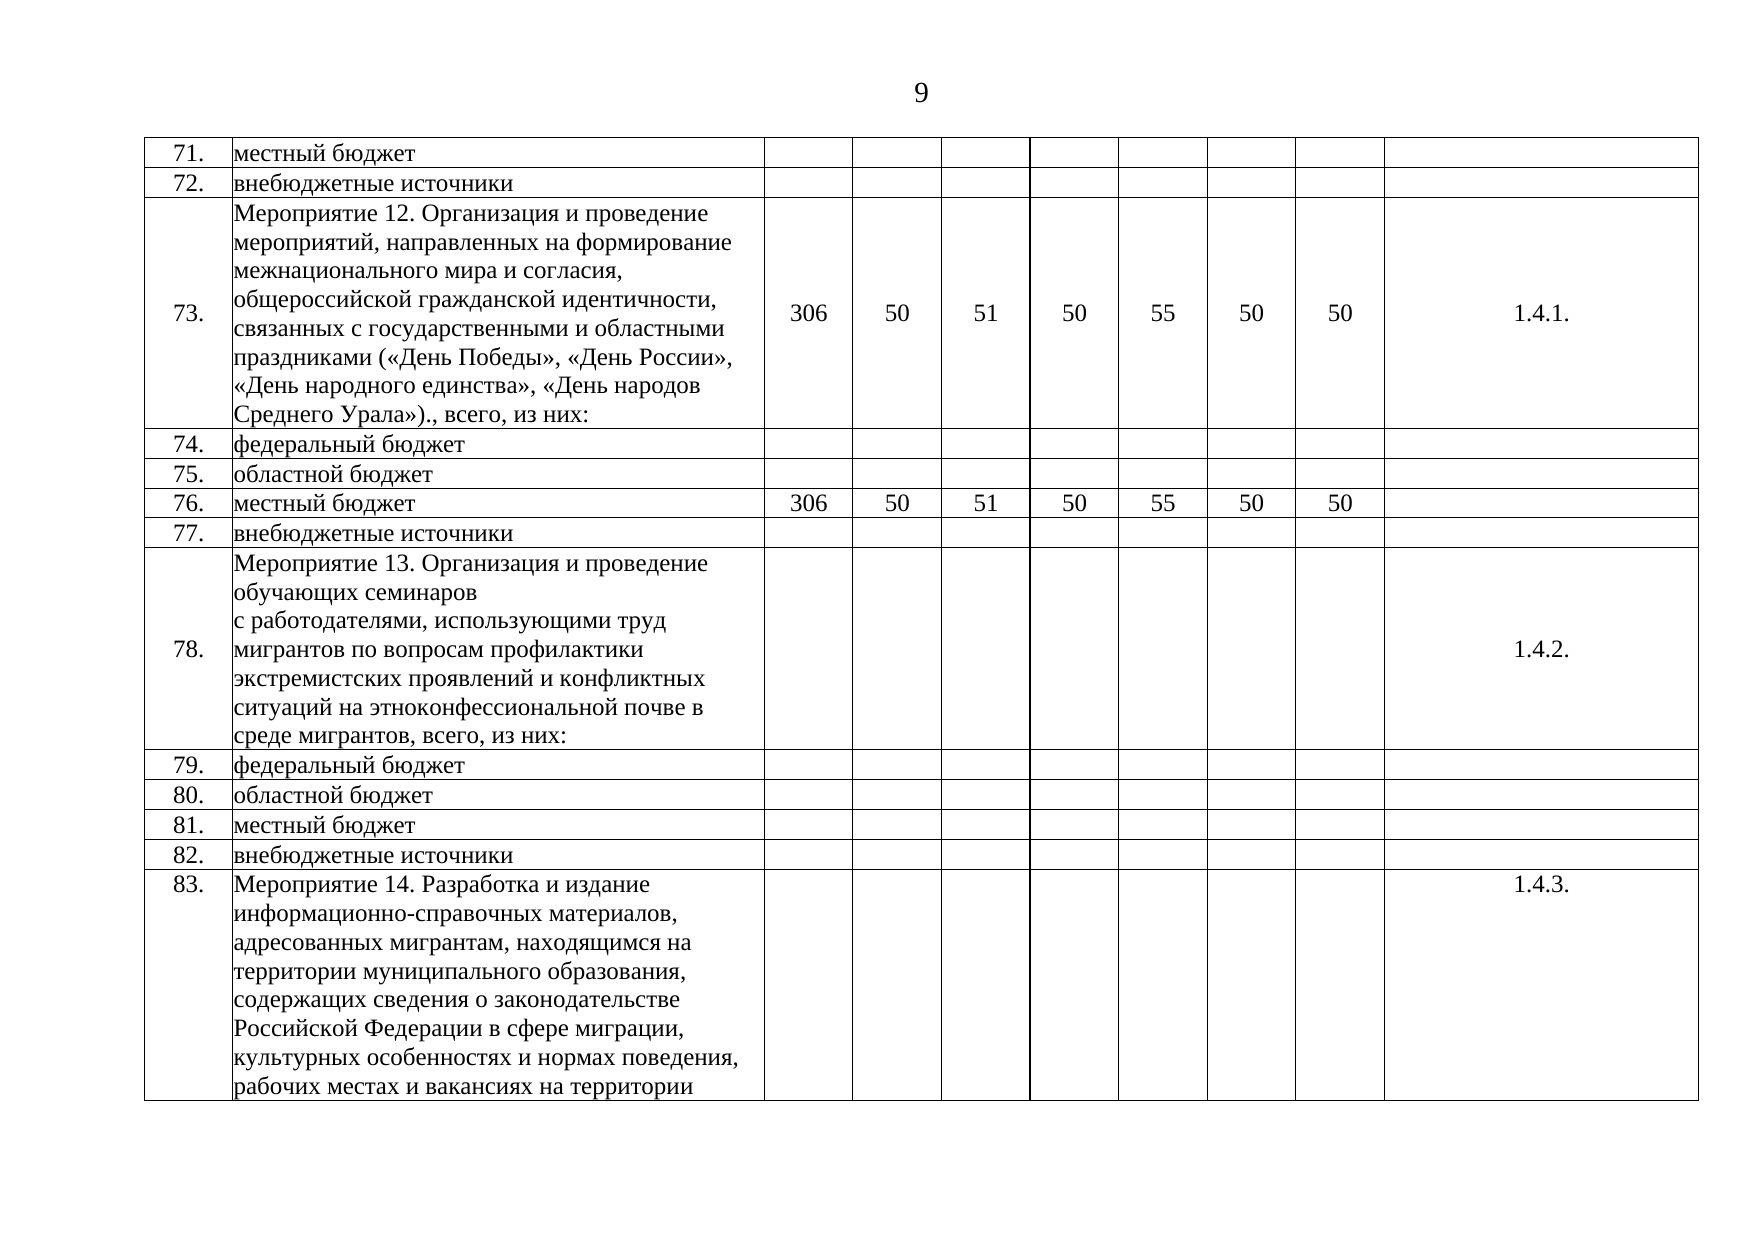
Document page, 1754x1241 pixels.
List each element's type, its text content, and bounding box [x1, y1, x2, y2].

table_cell 51 [942, 489, 1029, 517]
table_cell 81. [145, 810, 232, 839]
table_cell [942, 870, 1029, 1099]
table_cell [1296, 840, 1384, 868]
table_cell [1385, 429, 1698, 458]
table_cell [1031, 459, 1118, 487]
table_cell [1208, 750, 1295, 779]
table_cell [1385, 840, 1698, 868]
table_cell [853, 429, 941, 458]
table_cell 1.4.1. [1385, 198, 1698, 428]
table_cell 306 [765, 489, 852, 517]
table_cell [1031, 548, 1118, 749]
table_cell [1119, 459, 1207, 487]
table_cell [765, 840, 852, 868]
table_cell [1385, 138, 1698, 167]
table_cell 80. [145, 780, 232, 809]
table_cell [1119, 168, 1207, 197]
table_cell [765, 168, 852, 197]
table_cell [1208, 138, 1295, 167]
table_cell [1031, 429, 1118, 458]
table_cell [942, 840, 1029, 868]
table_cell [1296, 750, 1384, 779]
table_cell [1296, 810, 1384, 839]
table_cell [1296, 168, 1384, 197]
table_cell [853, 168, 941, 197]
table_cell местный бюджет [233, 489, 764, 517]
table_cell [765, 138, 852, 167]
table_cell [1208, 168, 1295, 197]
table_cell [942, 750, 1029, 779]
table_cell [1208, 810, 1295, 839]
table_cell [942, 459, 1029, 487]
table_cell [765, 750, 852, 779]
table_cell 73. [145, 198, 232, 428]
table_cell 83. [145, 870, 232, 1099]
table_cell [1119, 429, 1207, 458]
table_cell 79. [145, 750, 232, 779]
table_cell [765, 429, 852, 458]
table_cell 75. [145, 459, 232, 487]
table_cell [1385, 750, 1698, 779]
table_cell [853, 518, 941, 547]
table_cell 306 [765, 198, 852, 428]
table_cell [765, 548, 852, 749]
table_cell [1031, 780, 1118, 809]
table_cell [942, 810, 1029, 839]
table_cell [1031, 518, 1118, 547]
table_cell [765, 780, 852, 809]
table_cell [853, 750, 941, 779]
table_cell федеральный бюджет [233, 750, 764, 779]
table_cell 74. [145, 429, 232, 458]
table_cell [1385, 780, 1698, 809]
table_cell 1.4.3. [1385, 870, 1698, 1099]
table_cell [853, 138, 941, 167]
table_cell внебюджетные источники [233, 168, 764, 197]
table_cell 50 [1031, 489, 1118, 517]
table_cell [1385, 810, 1698, 839]
table_cell [765, 459, 852, 487]
table_cell 71. [145, 138, 232, 167]
table_cell [1119, 138, 1207, 167]
table_cell [1119, 840, 1207, 868]
table_cell Мероприятие 12. Организация и проведение мероприятий, направленных на формирование межнационального мира и согласия, общероссийской гражданской идентичности, связанных с государственными и областными праздниками («День Победы», «День России», «День народного единства», «День народов Среднего Урала»)., всего, из них: [233, 198, 764, 428]
table_cell 1.4.2. [1385, 548, 1698, 749]
table_cell 50 [1296, 489, 1384, 517]
table_cell 82. [145, 840, 232, 868]
table_cell 55 [1119, 198, 1207, 428]
table_cell [942, 168, 1029, 197]
table_cell [853, 810, 941, 839]
table_cell [1296, 429, 1384, 458]
table_cell [1119, 518, 1207, 547]
table_cell [1296, 548, 1384, 749]
table_cell местный бюджет [233, 138, 764, 167]
table_cell [1385, 459, 1698, 487]
table_cell [1296, 138, 1384, 167]
table_cell областной бюджет [233, 780, 764, 809]
table_cell [1031, 750, 1118, 779]
table_cell федеральный бюджет [233, 429, 764, 458]
table_cell [1031, 840, 1118, 868]
table_cell 50 [1208, 198, 1295, 428]
table_cell [1296, 518, 1384, 547]
table_cell [1208, 840, 1295, 868]
table_cell [1119, 810, 1207, 839]
table_cell 50 [1031, 198, 1118, 428]
table_cell [1385, 168, 1698, 197]
table_cell 76. [145, 489, 232, 517]
table_cell [1208, 518, 1295, 547]
table_cell [765, 518, 852, 547]
table_cell [853, 870, 941, 1099]
table_cell местный бюджет [233, 810, 764, 839]
table_cell [1031, 138, 1118, 167]
table_cell [1208, 780, 1295, 809]
table_cell [1208, 548, 1295, 749]
table_cell [1208, 870, 1295, 1099]
table_cell [1119, 750, 1207, 779]
table_cell [1031, 810, 1118, 839]
table_cell 50 [853, 198, 941, 428]
table_cell [853, 548, 941, 749]
table_cell [942, 429, 1029, 458]
table_cell [765, 870, 852, 1099]
table_cell [942, 780, 1029, 809]
table_cell [1296, 780, 1384, 809]
table_cell [1031, 870, 1118, 1099]
table_cell [853, 840, 941, 868]
table_cell 50 [853, 489, 941, 517]
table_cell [233, 870, 764, 1099]
table_cell [1208, 459, 1295, 487]
table_cell [1385, 489, 1698, 517]
table_cell [1296, 459, 1384, 487]
table_cell 72. [145, 168, 232, 197]
table_cell [853, 780, 941, 809]
table_cell 78. [145, 548, 232, 749]
table_cell 50 [1208, 489, 1295, 517]
table_cell [1031, 168, 1118, 197]
table_cell 51 [942, 198, 1029, 428]
table_cell областной бюджет [233, 459, 764, 487]
table_cell 77. [145, 518, 232, 547]
table_cell [1208, 429, 1295, 458]
table_cell [942, 548, 1029, 749]
table_cell [853, 459, 941, 487]
table_cell 55 [1119, 489, 1207, 517]
table_cell 50 [1296, 198, 1384, 428]
table_cell [765, 810, 852, 839]
table_cell [942, 518, 1029, 547]
table_cell Мероприятие 13. Организация и проведение обучающих семинаров с работодателями, использующими труд мигрантов по вопросам профилактики экстремистских проявлений и конфликтных ситуаций на этноконфессиональной почве в среде мигрантов, всего, из них: [233, 548, 764, 749]
table_cell внебюджетные источники [233, 518, 764, 547]
table_cell [1119, 780, 1207, 809]
table_cell [1119, 548, 1207, 749]
table_cell [1119, 870, 1207, 1099]
table_cell внебюджетные источники [233, 840, 764, 868]
table_cell [1385, 518, 1698, 547]
table_cell [1296, 870, 1384, 1099]
table_cell [942, 138, 1029, 167]
